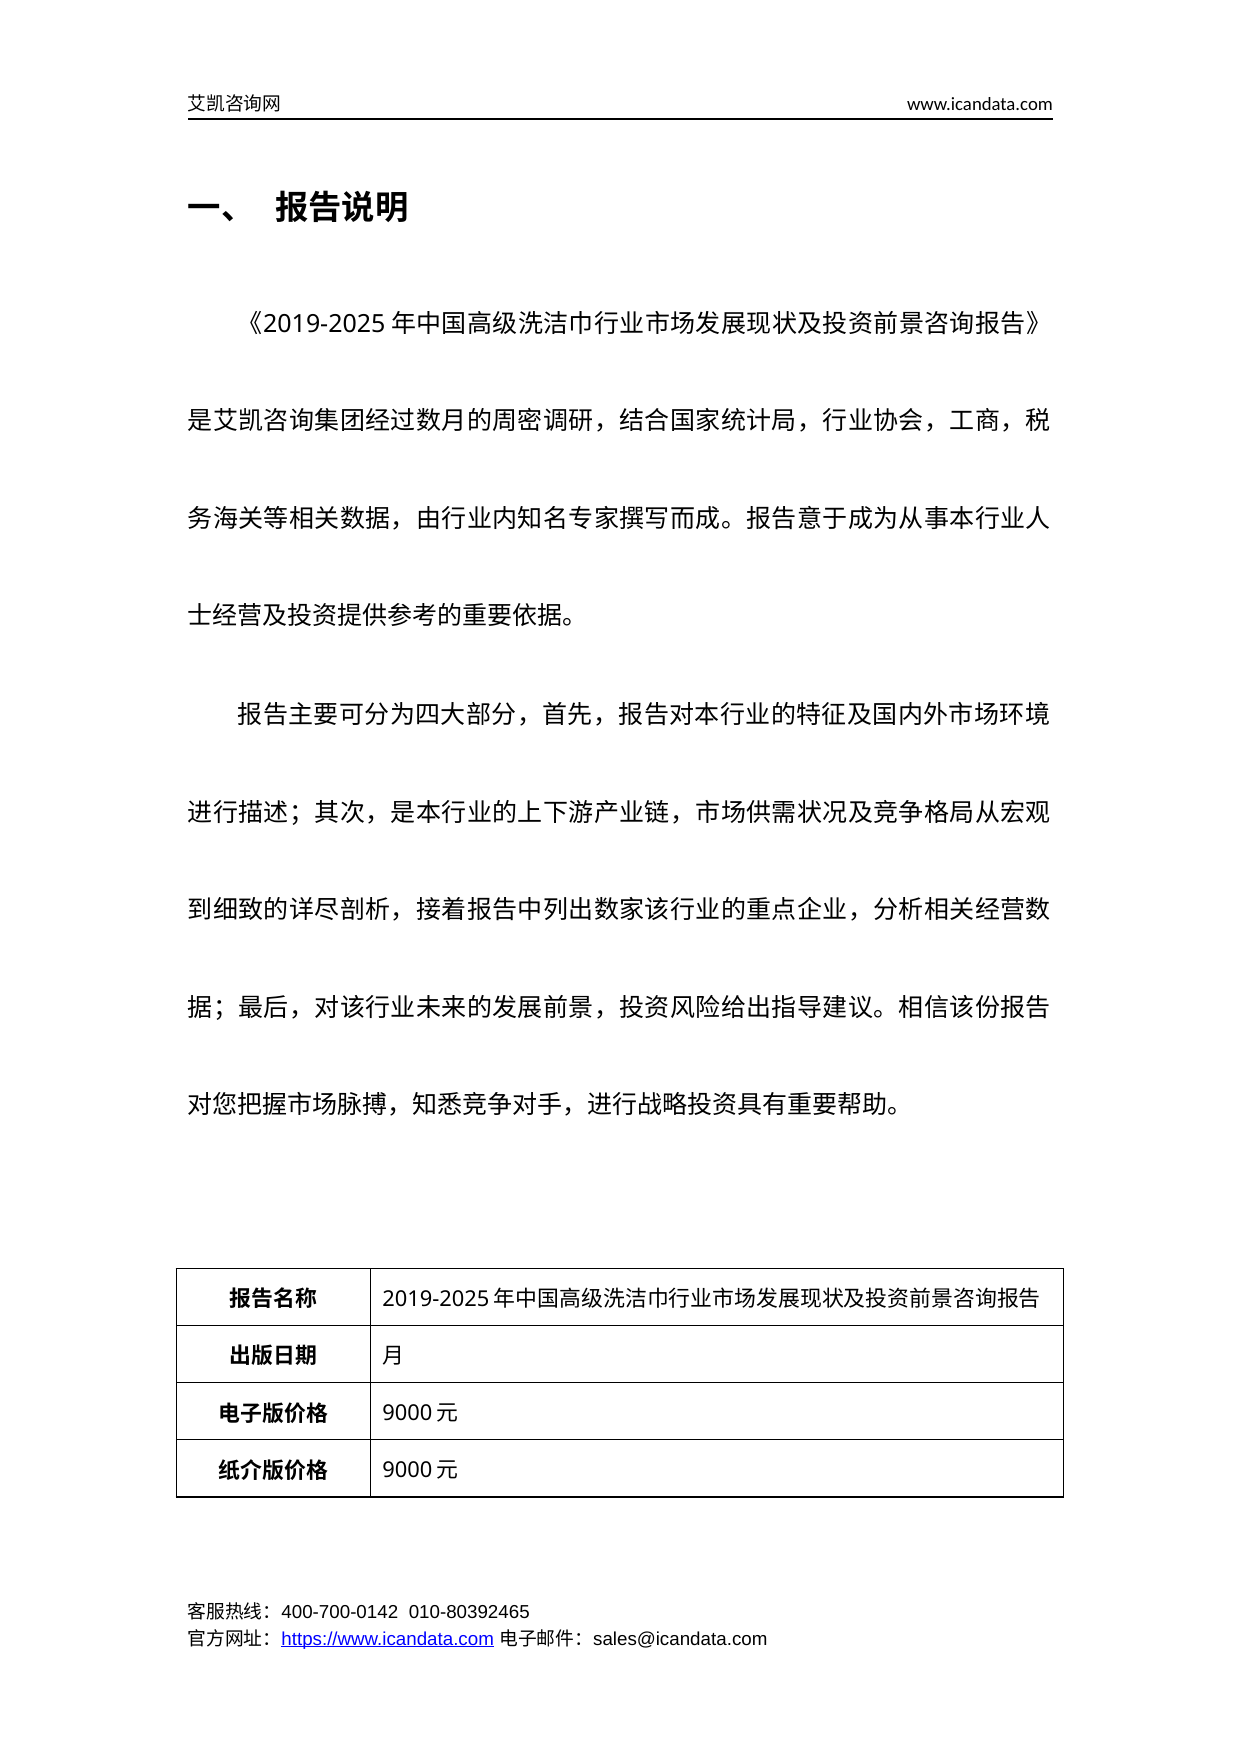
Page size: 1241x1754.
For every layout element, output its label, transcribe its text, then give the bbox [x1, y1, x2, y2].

subtitle 报告说明 [187, 172, 1053, 237]
table_cell 9000元 [371, 1383, 1063, 1439]
table_cell 9000元 [371, 1440, 1063, 1496]
table_cell 月 [371, 1326, 1063, 1382]
table_header 报告名称 [177, 1269, 370, 1325]
table_header 2019-2025年中国高级洗洁巾行业市场发展现状及投资前景咨询报告 [371, 1269, 1063, 1325]
table_cell 出版日期 [177, 1326, 370, 1382]
table_cell 电子版价格 [177, 1383, 370, 1439]
text 报告主要可分为四大部分，首先，报告对本行业的特征及国内外市场环境进行描述；其次，是本行业的上下游产业链，市场供需状况及竞争格局从宏观到细致的详尽剖析，接着报告中列出数家该行业的重点企业，分析相关经营数据；最后，对该行业未来的发展前景，投资风险给出指导建议。相信该份报告对您把握市场脉搏，知悉竞争对手，进行战略投资具有重要帮助。 [187, 681, 1053, 1136]
text 《2019-2025年中国高级洗洁巾行业市场发展现状及投资前景咨询报告》是艾凯咨询集团经过数月的周密调研，结合国家统计局，行业协会，工商，税务海关等相关数据，由行业内知名专家撰写而成。报告意于成为从事本行业人士经营及投资提供参考的重要依据。 [187, 289, 1053, 646]
table_cell 纸介版价格 [177, 1440, 370, 1496]
